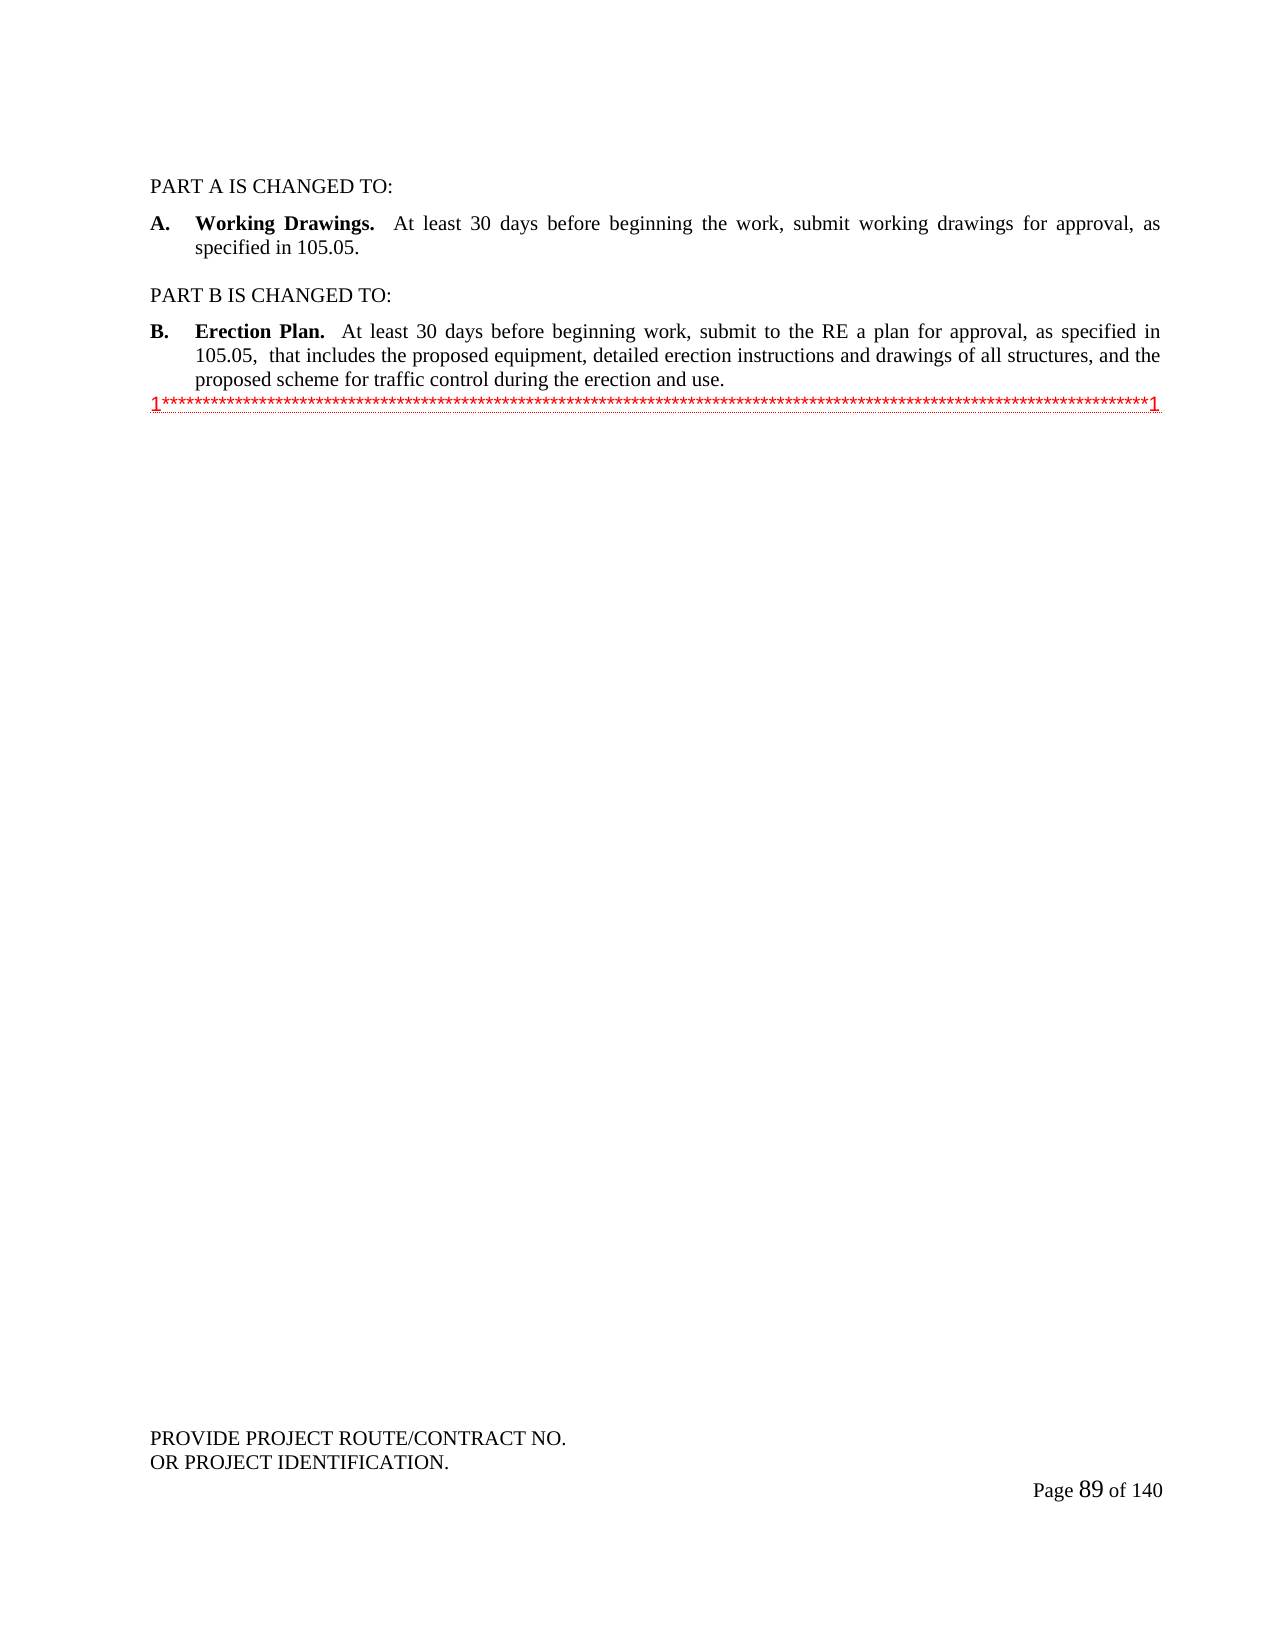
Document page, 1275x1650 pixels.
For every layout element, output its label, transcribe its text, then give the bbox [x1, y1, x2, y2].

text A. Working Drawings. At least 30 days before beginning the work, submit working drawings for approval, as specified in 105.05. [150, 211, 1162, 259]
text 1**************************************************************************************************************************1 [150, 391, 1162, 415]
text Part A IS CHANGED TO: [150, 174, 1162, 198]
text Part B IS CHANGED TO: [150, 283, 1162, 307]
text B. Erection Plan. At least 30 days before beginning work, submit to the RE a plan for approval, as specified in 105.05, that includes the proposed equipment, detailed erection instructions and drawings of all structures, and the proposed scheme for traffic control during the erection and use. [150, 319, 1162, 391]
